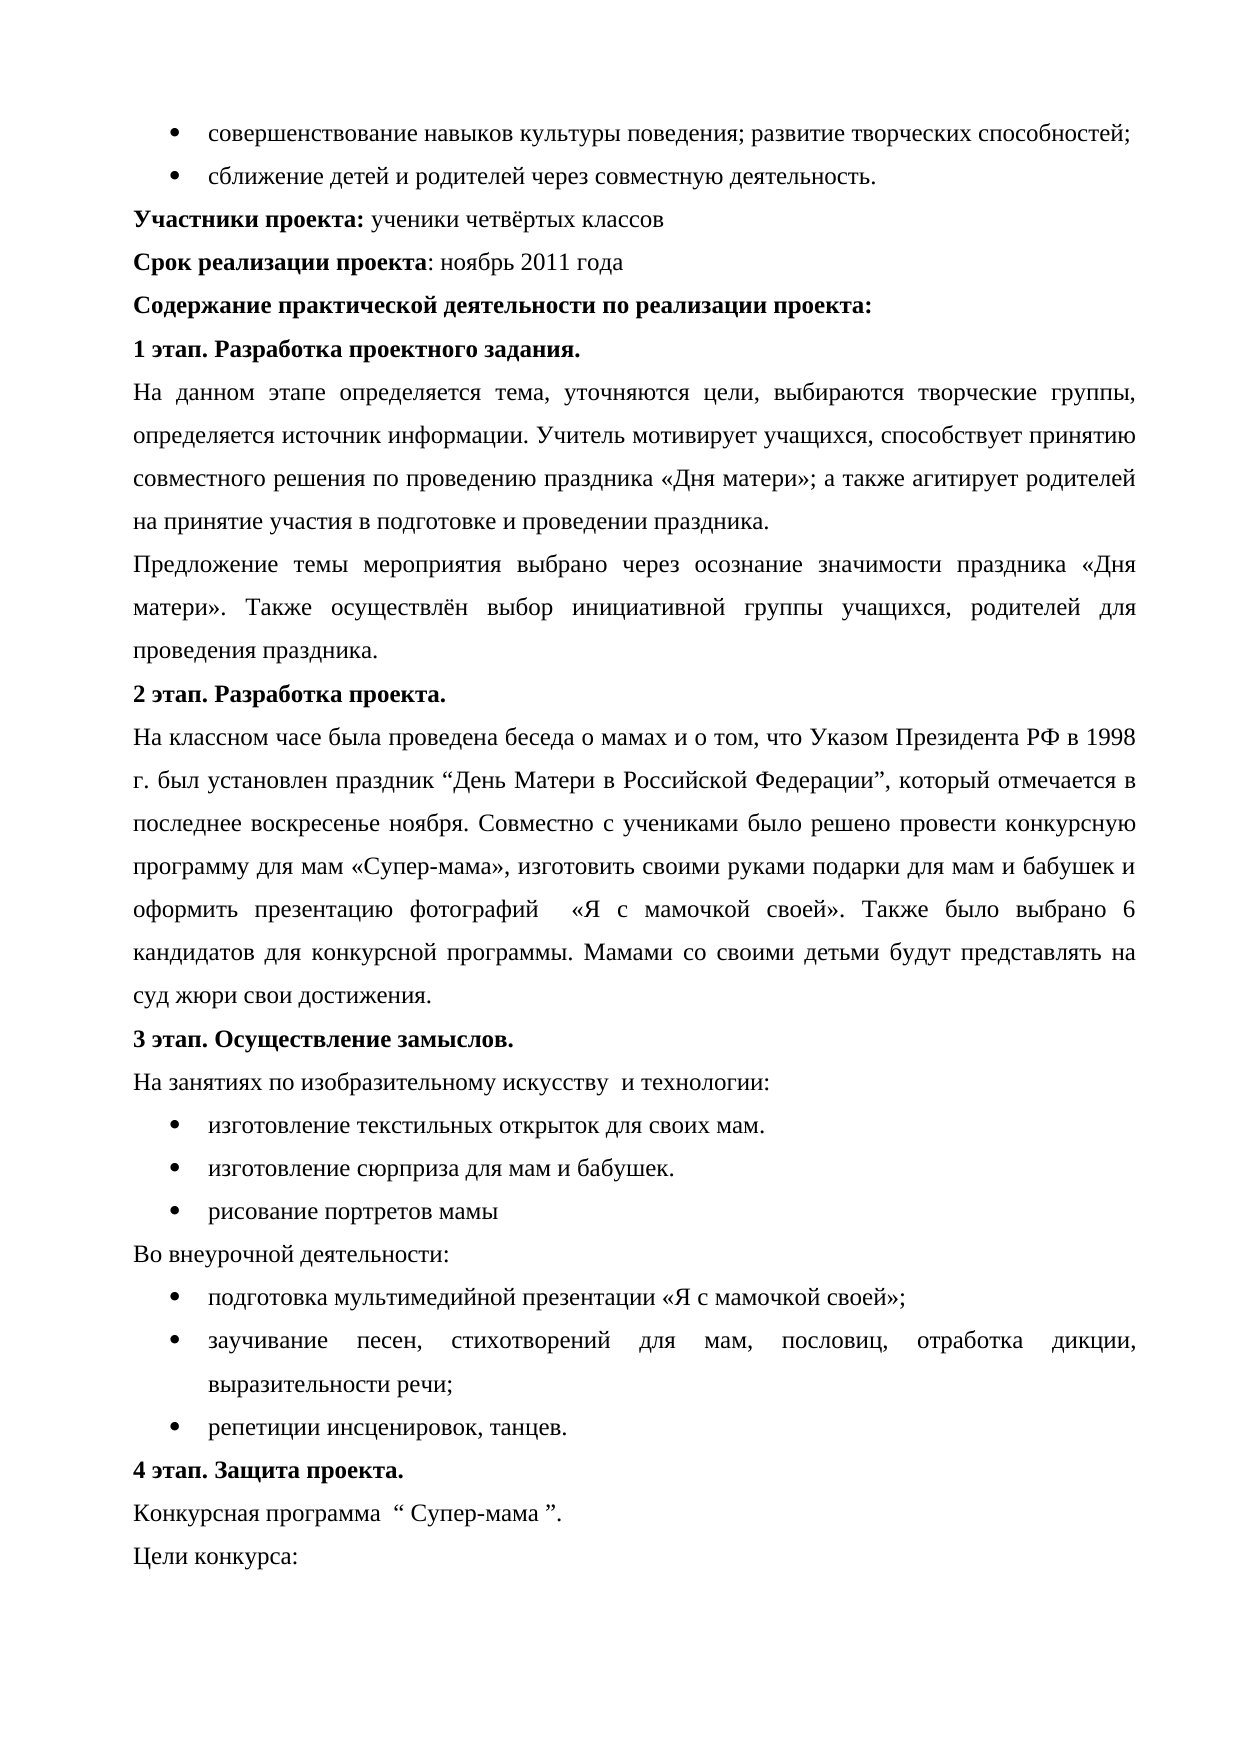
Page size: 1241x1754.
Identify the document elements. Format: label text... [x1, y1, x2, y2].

text 4 этап. Защита проекта. [133, 1455, 1137, 1484]
text Участники проекта: ученики четвёртых классов [133, 204, 1137, 233]
text 3 этап. Осуществление замыслов. [133, 1024, 1137, 1052]
text Предложение темы мероприятия выбрано через осознание значимости праздника «Дня матери». Также осуществлён выбор инициативной группы учащихся, родителей для проведения праздника. [133, 549, 1137, 664]
list репетиции инсценировок, танцев. [170, 1412, 1137, 1441]
list подготовка мультимедийной презентации «Я с мамочкой своей»; [170, 1282, 1137, 1311]
text Конкурсная программа “ Супер-мама ”. [133, 1498, 1137, 1527]
text Во внеурочной деятельности: [133, 1239, 1137, 1268]
list совершенствование навыков культуры поведения; развитие творческих способностей; [170, 118, 1137, 147]
text На классном часе была проведена беседа о мамах и о том, что Указом Президента РФ в 1998 г. был установлен праздник “День Матери в Российской Федерации”, который отмечается в последнее воскресенье ноября. Совместно с учениками было решено провести конкурсную программу для мам «Супер-мама», изготовить своими руками подарки для мам и бабушек и оформить презентацию фотографий «Я с мамочкой своей». Также было выбрано 6 кандидатов для конкурсной программы. Мамами со своими детьми будут представлять на суд жюри свои достижения. [133, 722, 1137, 1009]
text На занятиях по изобразительному искусству и технологии: [133, 1067, 1137, 1096]
text 2 этап. Разработка проекта. [133, 679, 1137, 707]
text Цели конкурса: [133, 1541, 1137, 1570]
list заучивание песен, стихотворений для мам, пословиц, отработка дикции, выразительности речи; [170, 1326, 1137, 1397]
text На данном этапе определяется тема, уточняются цели, выбираются творческие группы, определяется источник информации. Учитель мотивирует учащихся, способствует принятию совместного решения по проведению праздника «Дня матери»; а также агитирует родителей на принятие участия в подготовке и проведении праздника. [133, 377, 1137, 535]
list рисование портретов мамы [170, 1196, 1137, 1225]
list изготовление текстильных открыток для своих мам. [170, 1110, 1137, 1139]
text 1 этап. Разработка проектного задания. [133, 334, 1137, 362]
list сближение детей и родителей через совместную деятельность. [170, 161, 1137, 190]
list изготовление сюрприза для мам и бабушек. [170, 1153, 1137, 1182]
text Срок реализации проекта: ноябрь 2011 года [133, 247, 1137, 276]
text Содержание практической деятельности по реализации проекта: [133, 291, 1137, 319]
